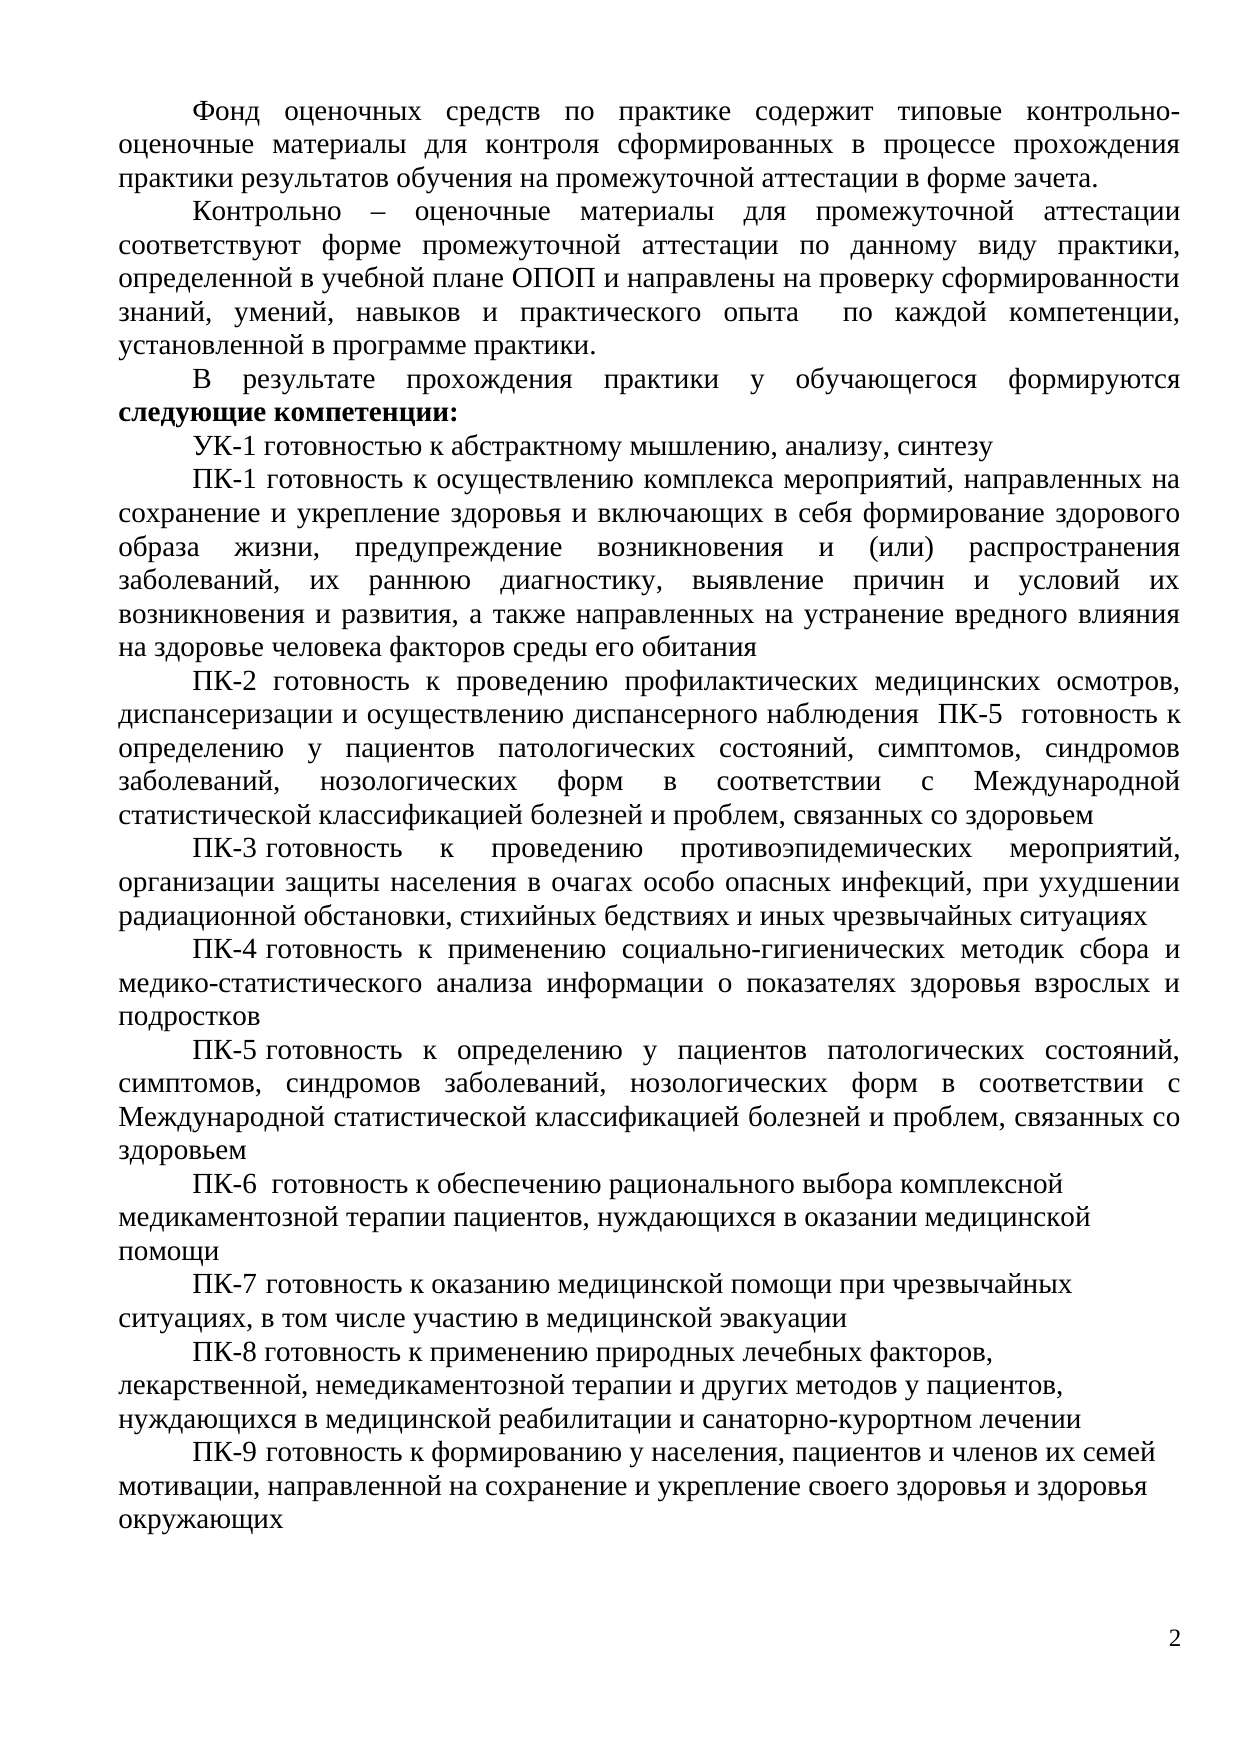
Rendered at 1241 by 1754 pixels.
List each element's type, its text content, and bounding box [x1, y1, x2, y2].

list В результате прохождения практики у обучающегося формируются следующие компетенции: [118, 361, 1181, 428]
list ПК-4 готовность к применению социально-гигиенических методик сбора и медико-статистического анализа информации о показателях здоровья взрослых и подростков [118, 931, 1181, 1032]
text ПК-6 готовность к обеспечению рационального выбора комплексной медикаментозной терапии пациентов, нуждающихся в оказании медицинской помощи [118, 1166, 1181, 1267]
list Контрольно – оценочные материалы для промежуточной аттестации соответствуют форме промежуточной аттестации по данному виду практики, определенной в учебной плане ОПОП и направлены на проверку сформированности знаний, умений, навыков и практического опыта по каждой компетенции, установленной в программе практики. [118, 193, 1181, 361]
list ПК-3 готовность к проведению противоэпидемических мероприятий, организации защиты населения в очагах особо опасных инфекций, при ухудшении радиационной обстановки, стихийных бедствиях и иных чрезвычайных ситуациях [118, 831, 1181, 931]
list Фонд оценочных средств по практике содержит типовые контрольно-оценочные материалы для контроля сформированных в процессе прохождения практики результатов обучения на промежуточной аттестации в форме зачета. [118, 93, 1181, 193]
text ПК-8 готовность к применению природных лечебных факторов, лекарственной, немедикаментозной терапии и других методов у пациентов, нуждающихся в медицинской реабилитации и санаторно-курортном лечении [118, 1334, 1181, 1434]
list ПК-2 готовность к проведению профилактических медицинских осмотров, диспансеризации и осуществлению диспансерного наблюдения ПК-5 готовность к определению у пациентов патологических состояний, симптомов, синдромов заболеваний, нозологических форм в соответствии с Международной статистической классификацией болезней и проблем, связанных со здоровьем [118, 663, 1181, 831]
list ПК-5 готовность к определению у пациентов патологических состояний, симптомов, синдромов заболеваний, нозологических форм в соответствии с Международной статистической классификацией болезней и проблем, связанных со здоровьем [118, 1032, 1181, 1166]
list УК-1 готовностью к абстрактному мышлению, анализу, синтезу [118, 428, 1181, 462]
text ПК-7 готовность к оказанию медицинской помощи при чрезвычайных ситуациях, в том числе участию в медицинской эвакуации [118, 1267, 1181, 1334]
list ПК-1 готовность к осуществлению комплекса мероприятий, направленных на сохранение и укрепление здоровья и включающих в себя формирование здорового образа жизни, предупреждение возникновения и (или) распространения заболеваний, их раннюю диагностику, выявление причин и условий их возникновения и развития, а также направленных на устранение вредного влияния на здоровье человека факторов среды его обитания [118, 462, 1181, 663]
text ПК-9 готовность к формированию у населения, пациентов и членов их семей мотивации, направленной на сохранение и укрепление своего здоровья и здоровья окружающих [118, 1434, 1181, 1535]
